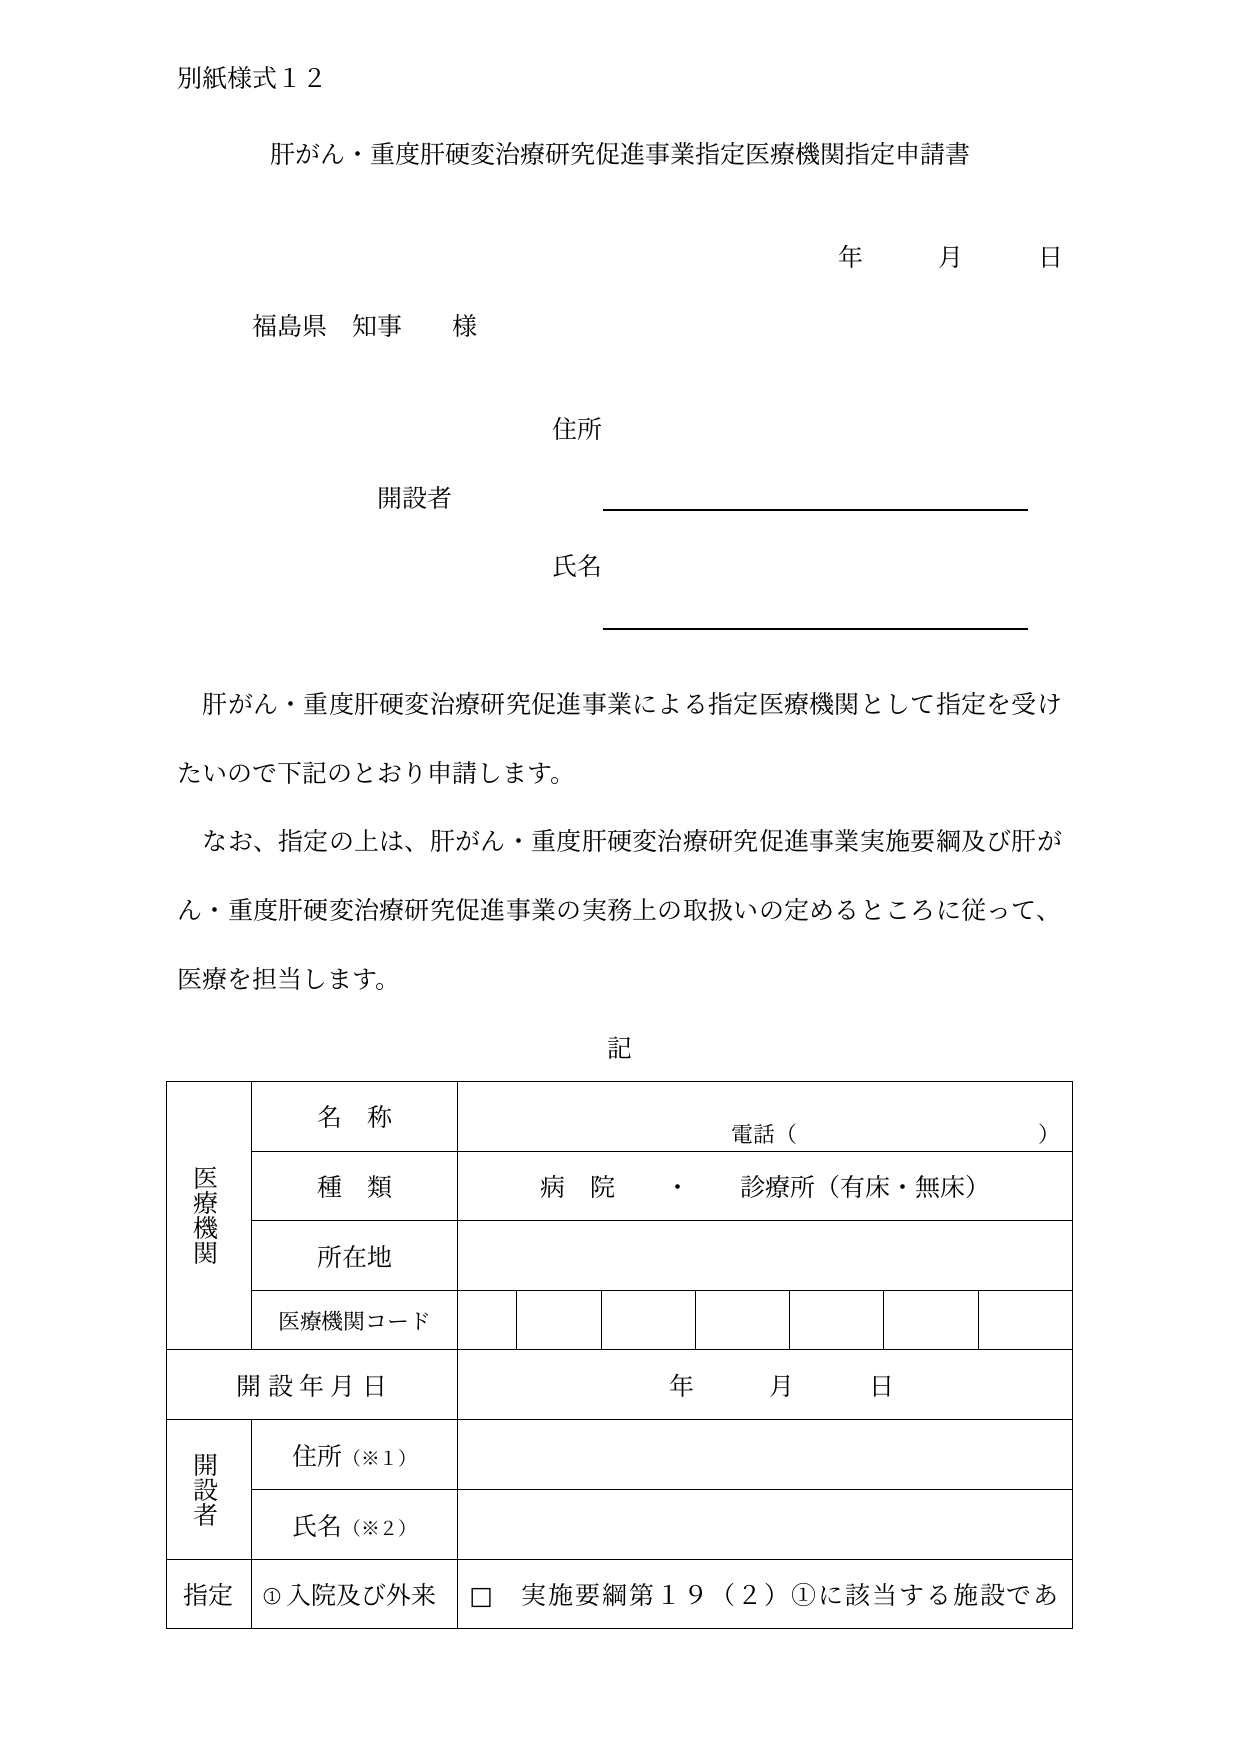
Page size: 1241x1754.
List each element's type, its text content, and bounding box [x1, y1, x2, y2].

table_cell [458, 1560, 1072, 1628]
table_header 電話（ ） [458, 1082, 1072, 1151]
table_cell 病 院 ・ 診療所（有床・無床） [458, 1152, 1072, 1220]
table_cell 種 類 [252, 1152, 457, 1220]
table_cell 氏名（※２） [252, 1490, 457, 1558]
subtitle 記 [177, 1012, 1063, 1081]
table_cell 所在地 [252, 1221, 457, 1290]
text なお、指定の上は、肝がん・重度肝硬変治療研究促進事業実施要綱及び肝がん・重度肝硬変治療研究促進事業の実務上の取扱いの定めるところに従って、医療を担当します。 [177, 806, 1063, 1012]
table_cell 年 月 日 [458, 1350, 1072, 1419]
table_cell [696, 1291, 789, 1349]
table_cell 開 設 年 月 日 [167, 1350, 457, 1419]
table_cell [458, 1221, 1072, 1290]
table_cell 指定申請区分 [167, 1560, 251, 1628]
text 住所 [177, 393, 1063, 462]
table_cell ①入院及び外来 [252, 1560, 457, 1628]
text 開設者 [177, 462, 1063, 531]
table_cell 住所（※１） [252, 1420, 457, 1489]
table_cell [790, 1291, 883, 1349]
table_cell [458, 1490, 1072, 1558]
table_cell [884, 1291, 978, 1349]
table_header 名 称 [252, 1082, 457, 1151]
text 氏名 [177, 531, 1063, 599]
table_cell [602, 1291, 695, 1349]
text 肝がん・重度肝硬変治療研究促進事業指定医療機関指定申請書 [177, 118, 1063, 187]
table_cell [458, 1291, 516, 1349]
text 年 月 日 [177, 221, 1063, 290]
table_cell 開設者 [167, 1420, 251, 1558]
text 福島県 知事 様 [177, 290, 1063, 359]
table_cell 医療機関コード [252, 1291, 457, 1349]
table_cell [979, 1291, 1072, 1349]
text 肝がん・重度肝硬変治療研究促進事業による指定医療機関として指定を受けたいので下記のとおり申請します。 [177, 668, 1063, 806]
table_header 医療機関 [167, 1082, 251, 1349]
table_cell [458, 1420, 1072, 1489]
table_cell [517, 1291, 601, 1349]
